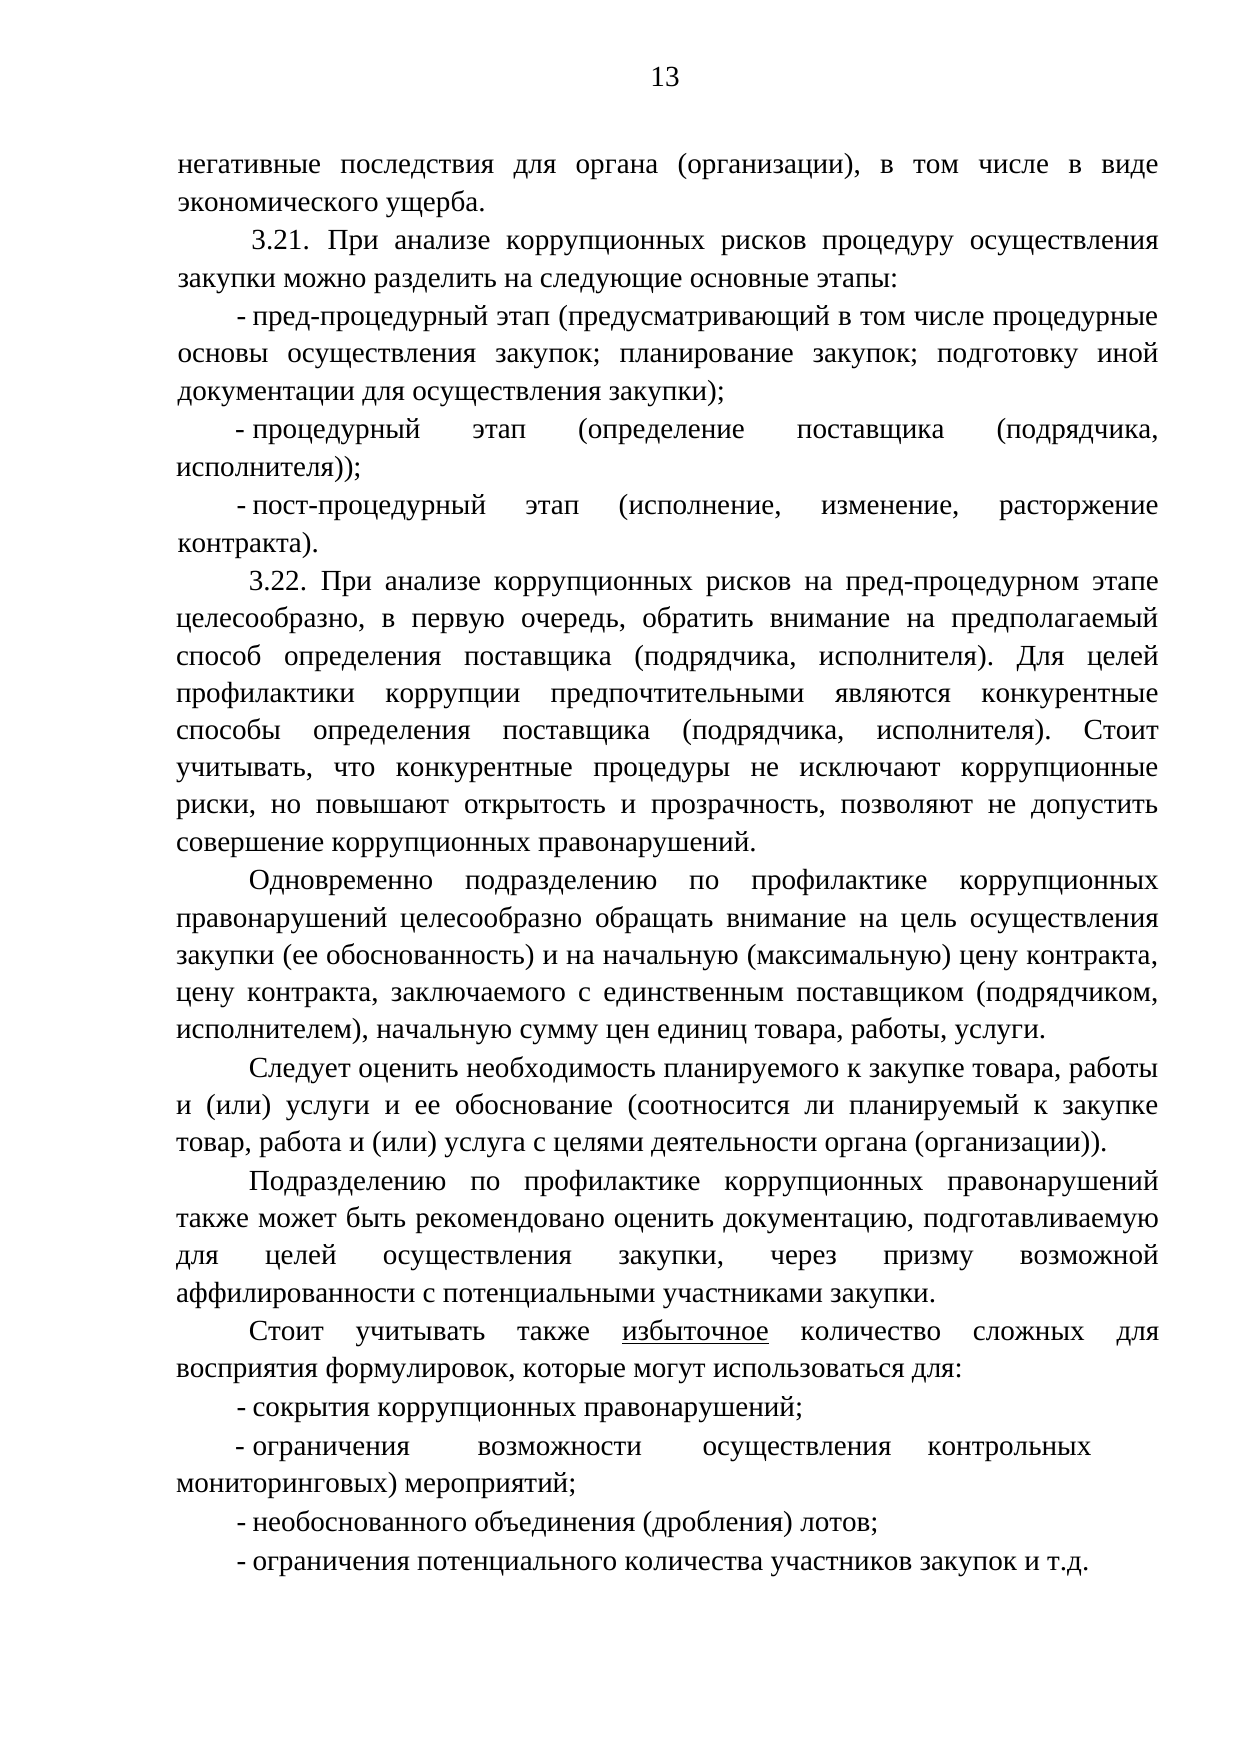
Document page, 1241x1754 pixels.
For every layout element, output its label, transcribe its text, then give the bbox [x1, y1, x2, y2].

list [177, 147, 1159, 217]
text Подразделению по профилактике коррупционных правонарушений также может быть рекомендовано оценить документацию, подготавливаемую для целей осуществления закупки, через призму возможной аффилированности с потенциальными участниками закупки. [176, 1163, 1159, 1308]
list сокрытия коррупционных правонарушений; [177, 1389, 1159, 1423]
text Стоит учитывать также избыточное количество сложных для восприятия формулировок, которые могут использоваться для: [176, 1313, 1159, 1384]
list пред-процедурный этап (предусматривающий в том числе процедурные основы осуществления закупок; планирование закупок; подготовку иной документации для осуществления закупки); [177, 298, 1159, 406]
list пост-процедурный этап (исполнение, изменение, расторжение контракта). [177, 487, 1159, 558]
list процедурный этап (определение поставщика (подрядчика, исполнителя)); [176, 412, 1159, 482]
text Следует оценить необходимость планируемого к закупке товара, работы и (или) услуги и ее обоснование (соотносится ли планируемый к закупке товар, работа и (или) услуга с целями деятельности органа (организации)). [176, 1050, 1159, 1158]
list ограничения возможности осуществления контрольных мониторинговых) мероприятий; [176, 1428, 1159, 1499]
list необоснованного объединения (дробления) лотов; [177, 1504, 1159, 1538]
text Одновременно подразделению по профилактике коррупционных правонарушений целесообразно обращать внимание на цель осуществления закупки (ее обоснованность) и на начальную (максимальную) цену контракта, цену контракта, заключаемого с единственным поставщиком (подрядчиком, исполнителем), начальную сумму цен единиц товара, работы, услуги. [176, 862, 1159, 1045]
list ограничения потенциального количества участников закупок и т.д. [177, 1543, 1159, 1576]
text 3.22. При анализе коррупционных рисков на пред-процедурном этапе целесообразно, в первую очередь, обратить внимание на предполагаемый способ определения поставщика (подрядчика, исполнителя). Для целей профилактики коррупции предпочтительными являются конкурентные способы определения поставщика (подрядчика, исполнителя). Стоит учитывать, что конкурентные процедуры не исключают коррупционные риски, но повышают открытость и прозрачность, позволяют не допустить совершение коррупционных правонарушений. [176, 563, 1159, 857]
list При анализе коррупционных рисков процедуру осуществления закупки можно разделить на следующие основные этапы: [177, 222, 1159, 293]
